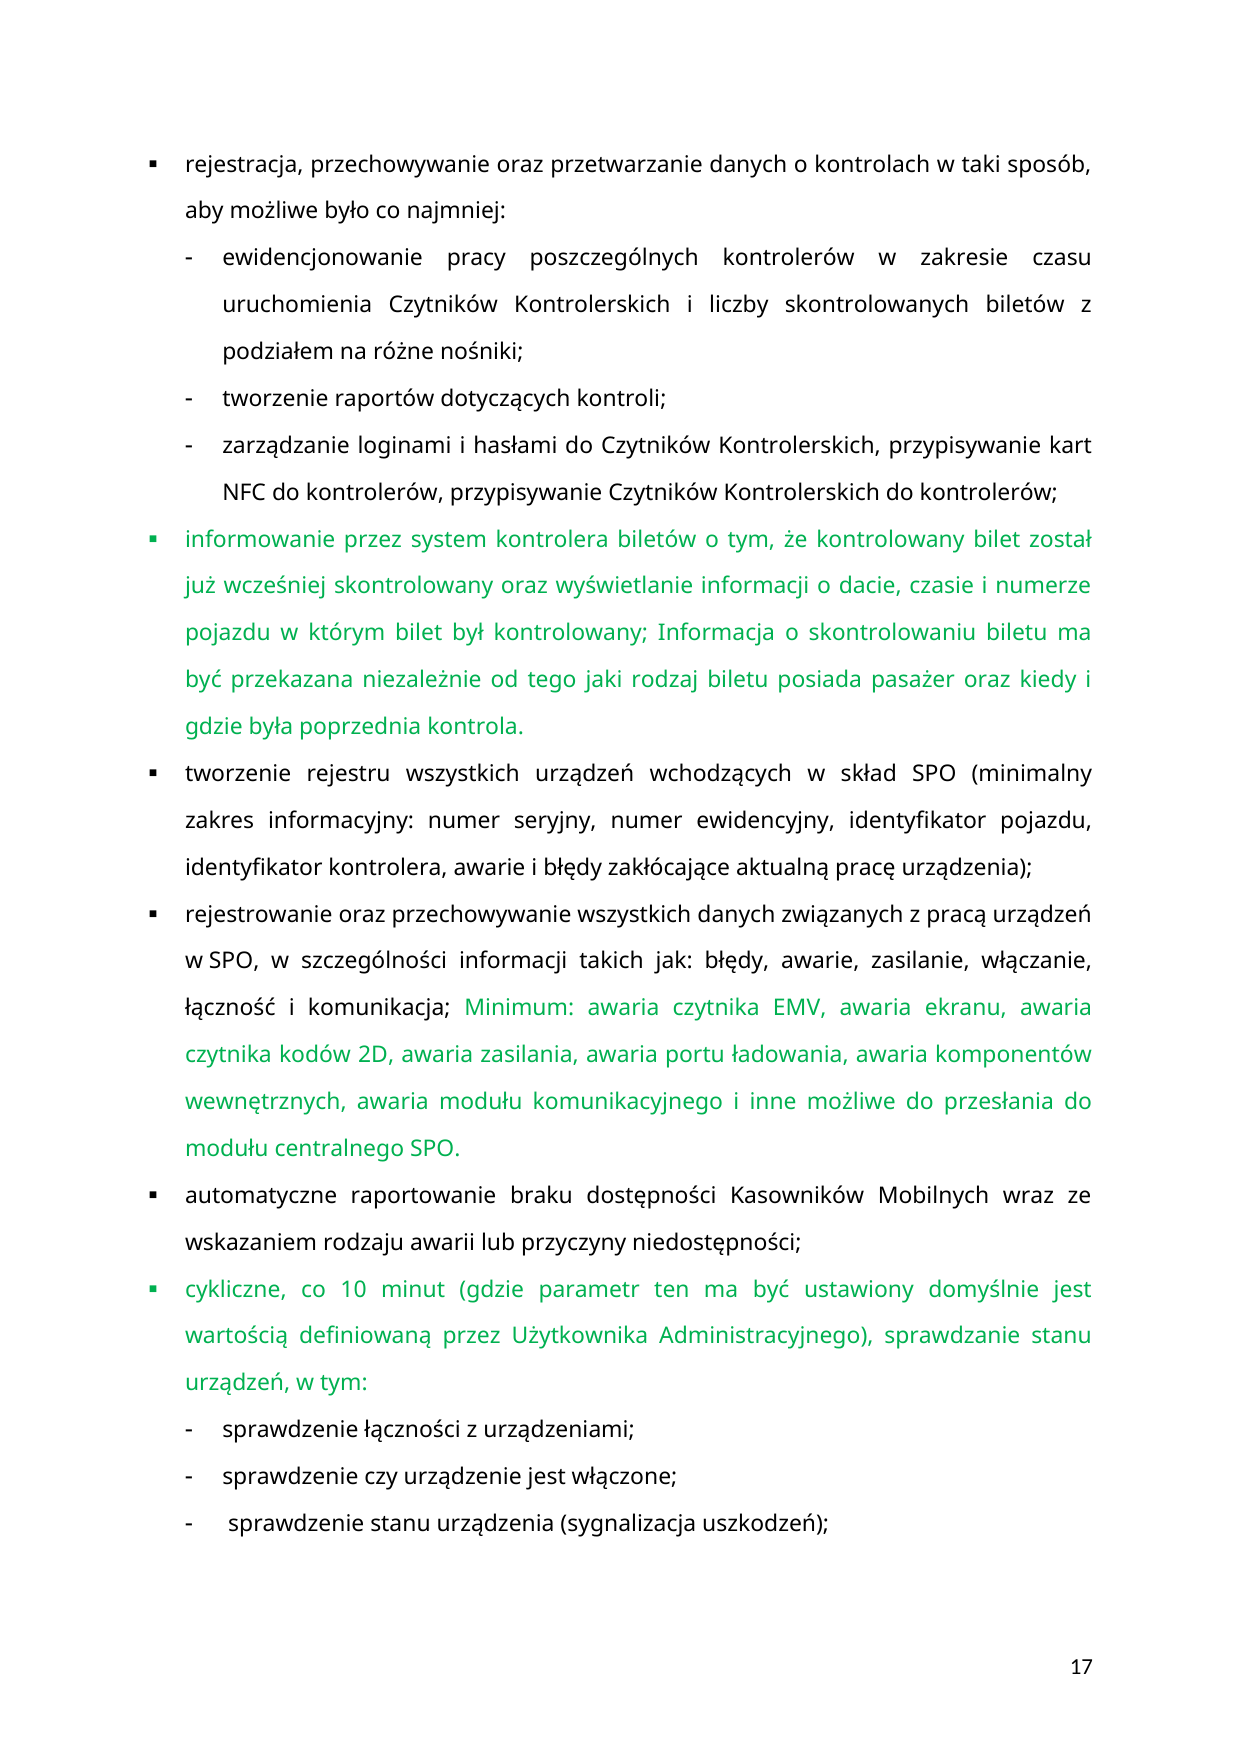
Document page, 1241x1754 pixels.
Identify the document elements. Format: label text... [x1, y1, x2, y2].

list rejestracja, przechowywanie oraz przetwarzanie danych o kontrolach w taki sposób, aby możliwe było co najmniej: [148, 148, 1093, 226]
list tworzenie raportów dotyczących kontroli; [185, 382, 1093, 413]
list automatyczne raportowanie braku dostępności Kasowników Mobilnych wraz ze wskazaniem rodzaju awarii lub przyczyny niedostępności; [148, 1179, 1093, 1257]
list cykliczne, co 10 minut (gdzie parametr ten ma być ustawiony domyślnie jest wartością definiowaną przez Użytkownika Administracyjnego), sprawdzanie stanu urządzeń, w tym: [148, 1273, 1093, 1398]
list sprawdzenie łączności z urządzeniami; [185, 1413, 1093, 1444]
list ewidencjonowanie pracy poszczególnych kontrolerów w zakresie czasu uruchomienia Czytników Kontrolerskich i liczby skontrolowanych biletów z podziałem na różne nośniki; [185, 241, 1093, 366]
list zarządzanie loginami i hasłami do Czytników Kontrolerskich, przypisywanie kart NFC do kontrolerów, przypisywanie Czytników Kontrolerskich do kontrolerów; [185, 429, 1093, 507]
list sprawdzenie stanu urządzenia (sygnalizacja uszkodzeń); [185, 1507, 1093, 1538]
list rejestrowanie oraz przechowywanie wszystkich danych związanych z pracą urządzeń w SPO, w szczególności informacji takich jak: błędy, awarie, zasilanie, włączanie, łączność i komunikacja; Minimum: awaria czytnika EMV, awaria ekranu, awaria czytnika kodów 2D, awaria zasilania, awaria portu ładowania, awaria komponentów wewnętrznych, awaria modułu komunikacyjnego i inne możliwe do przesłania do modułu centralnego SPO. [148, 898, 1093, 1163]
list tworzenie rejestru wszystkich urządzeń wchodzących w skład SPO (minimalny zakres informacyjny: numer seryjny, numer ewidencyjny, identyfikator pojazdu, identyfikator kontrolera, awarie i błędy zakłócające aktualną pracę urządzenia); [148, 757, 1093, 882]
list sprawdzenie czy urządzenie jest włączone; [185, 1460, 1093, 1491]
list informowanie przez system kontrolera biletów o tym, że kontrolowany bilet został już wcześniej skontrolowany oraz wyświetlanie informacji o dacie, czasie i numerze pojazdu w którym bilet był kontrolowany; Informacja o skontrolowaniu biletu ma być przekazana niezależnie od tego jaki rodzaj biletu posiada pasażer oraz kiedy i gdzie była poprzednia kontrola. [148, 523, 1093, 741]
